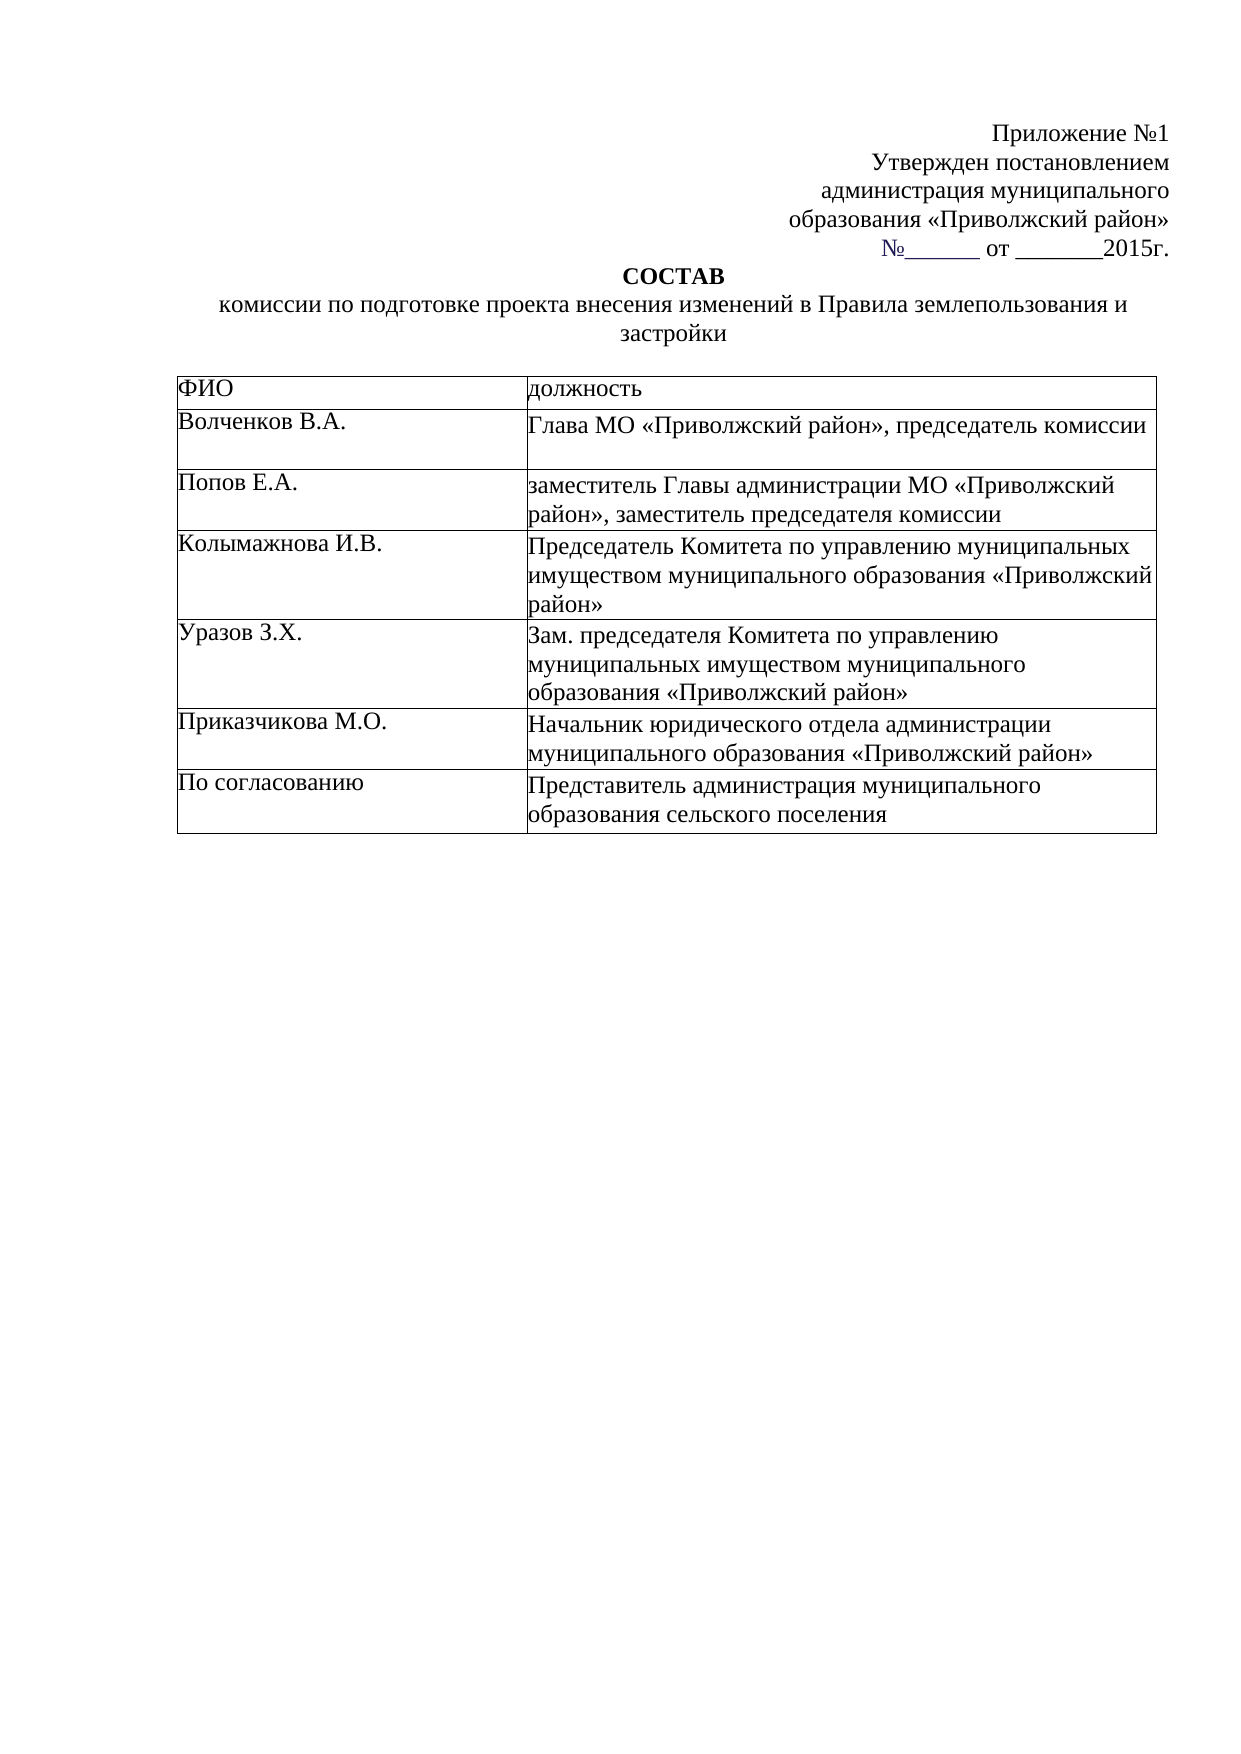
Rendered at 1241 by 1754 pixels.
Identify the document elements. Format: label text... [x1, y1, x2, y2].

table_cell Уразов З.Х. [178, 620, 527, 708]
table_header должность [528, 377, 1156, 409]
text Приложение №1 [177, 118, 1169, 147]
text комиссии по подготовке проекта внесения изменений в Правила землепользования и застройки [177, 289, 1169, 347]
table_cell Приказчикова М.О. [178, 709, 527, 769]
table_cell Волченков В.А. [178, 410, 527, 469]
text образования «Приволжский район» [177, 204, 1169, 233]
table_header ФИО [178, 377, 527, 409]
table_cell По согласованию [178, 770, 527, 832]
table_cell Представитель администрация муниципального образования сельского поселения [528, 770, 1156, 832]
text Утвержден постановлением [177, 147, 1169, 176]
text администрация муниципального [177, 176, 1169, 204]
table_cell Колымажнова И.В. [178, 531, 527, 619]
text СОСТАВ [177, 262, 1169, 289]
table_cell Зам. председателя Комитета по управлению муниципальных имуществом муниципального образования «Приволжский район» [528, 620, 1156, 708]
table_cell Начальник юридического отдела администрации муниципального образования «Приволжский район» [528, 709, 1156, 769]
table_cell Попов Е.А. [178, 470, 527, 530]
table_cell заместитель Главы администрации МО «Приволжский район», заместитель председателя комиссии [528, 470, 1156, 530]
table_cell Глава МО «Приволжский район», председатель комиссии [528, 410, 1156, 469]
text №______ от _______2015г. [177, 233, 1169, 262]
table_cell Председатель Комитета по управлению муниципальных имуществом муниципального образования «Приволжский район» [528, 531, 1156, 619]
